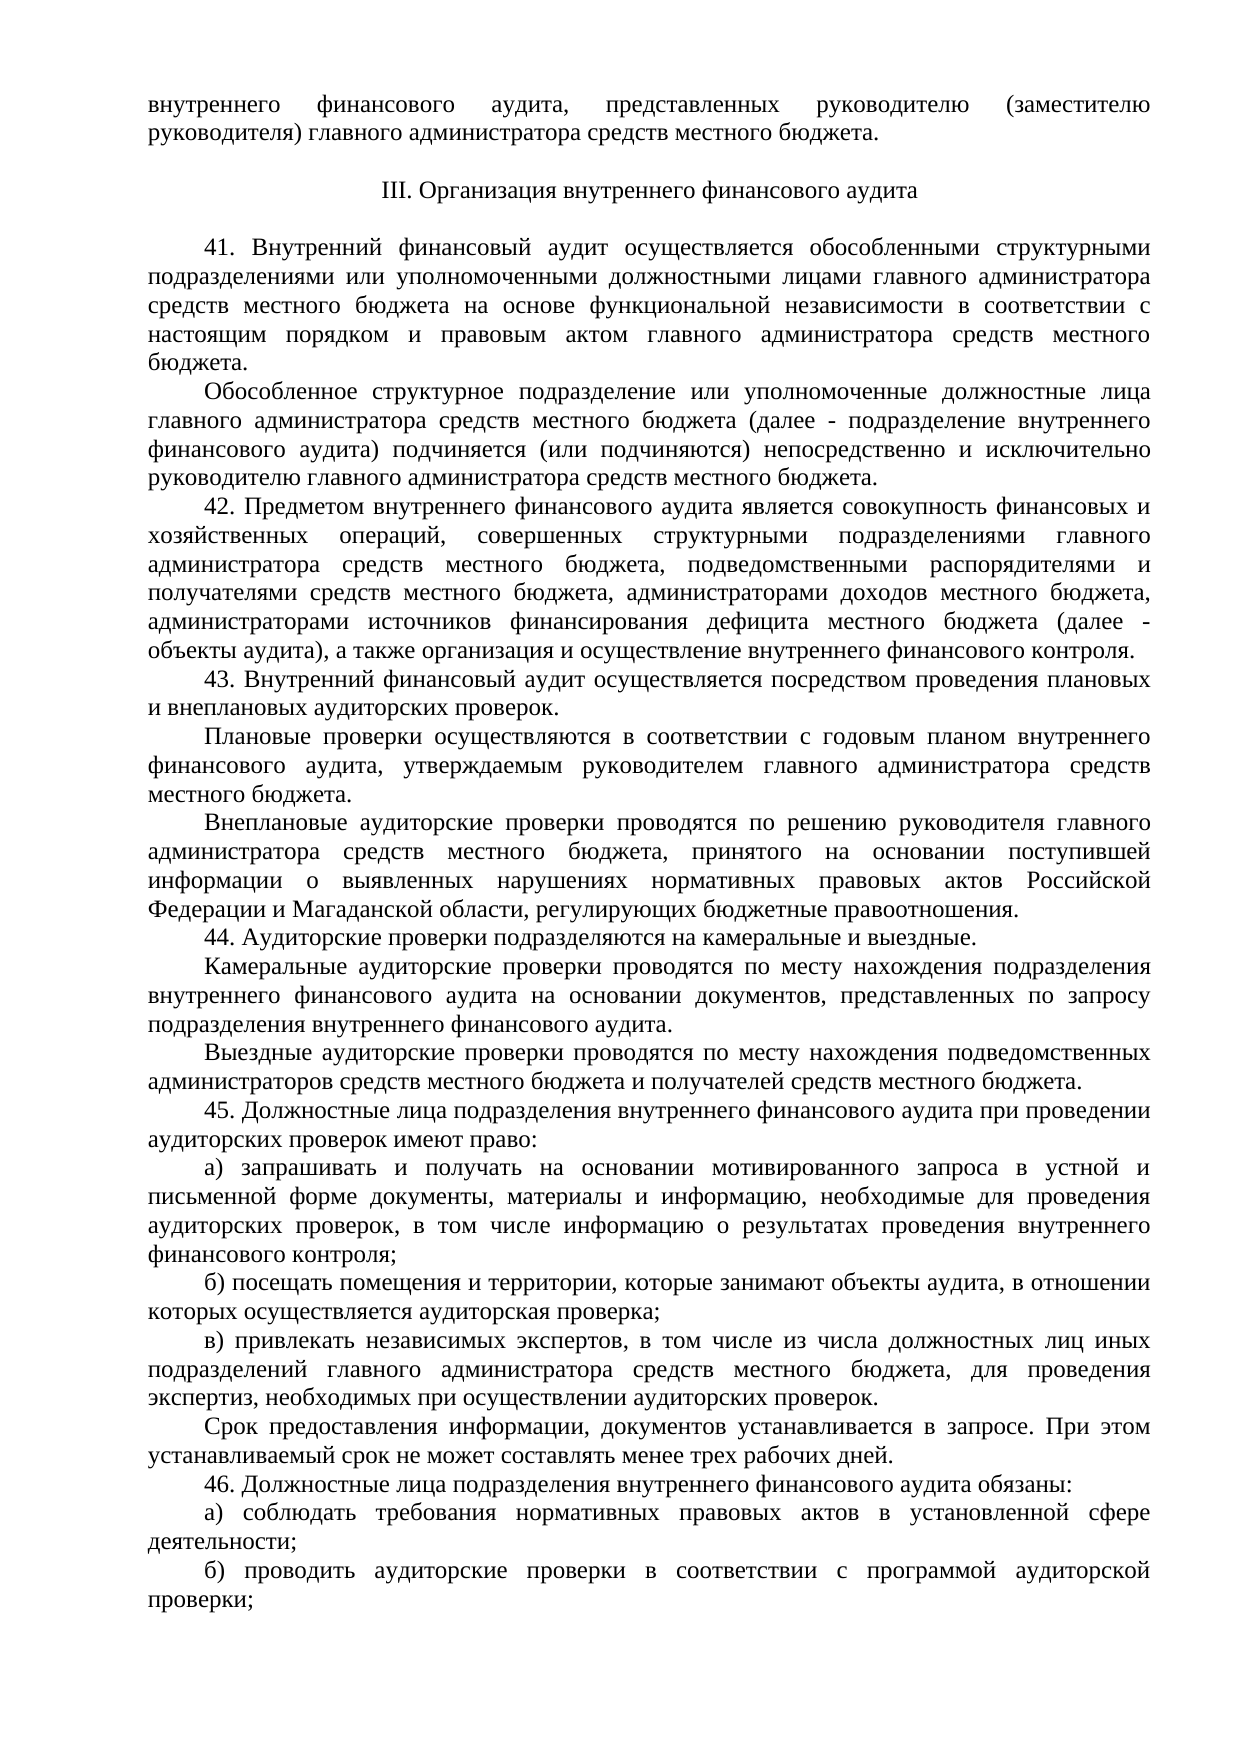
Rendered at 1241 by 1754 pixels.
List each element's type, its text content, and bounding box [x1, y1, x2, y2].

text Выездные аудиторские проверки проводятся по месту нахождения подведомственных администраторов средств местного бюджета и получателей средств местного бюджета. [148, 1037, 1152, 1095]
text Обособленное структурное подразделение или уполномоченные должностные лица главного администратора средств местного бюджета (далее - подразделение внутреннего финансового аудита) подчиняется (или подчиняются) непосредственно и исключительно руководителю главного администратора средств местного бюджета. [148, 376, 1152, 491]
text 44. Аудиторские проверки подразделяются на камеральные и выездные. [148, 922, 1152, 951]
text 43. Внутренний финансовый аудит осуществляется посредством проведения плановых и внеплановых аудиторских проверок. [148, 664, 1152, 721]
text 41. Внутренний финансовый аудит осуществляется обособленными структурными подразделениями или уполномоченными должностными лицами главного администратора средств местного бюджета на основе функциональной независимости в соответствии с настоящим порядком и правовым актом главного администратора средств местного бюджета. [148, 232, 1152, 376]
text Срок предоставления информации, документов устанавливается в запросе. При этом устанавливаемый срок не может составлять менее трех рабочих дней. [148, 1411, 1152, 1469]
text б) проводить аудиторские проверки в соответствии с программой аудиторской проверки; [148, 1555, 1152, 1612]
text 46. Должностные лица подразделения внутреннего финансового аудита обязаны: [148, 1469, 1152, 1497]
text 45. Должностные лица подразделения внутреннего финансового аудита при проведении аудиторских проверок имеют право: [148, 1095, 1152, 1152]
text б) посещать помещения и территории, которые занимают объекты аудита, в отношении которых осуществляется аудиторская проверка; [148, 1267, 1152, 1325]
text III. Организация внутреннего финансового аудита [148, 175, 1152, 204]
text 42. Предметом внутреннего финансового аудита является совокупность финансовых и хозяйственных операций, совершенных структурными подразделениями главного администратора средств местного бюджета, подведомственными распорядителями и получателями средств местного бюджета, администраторами доходов местного бюджета, администраторами источников финансирования дефицита местного бюджета (далее - объекты аудита), а также организация и осуществление внутреннего финансового контроля. [148, 491, 1152, 664]
text Внеплановые аудиторские проверки проводятся по решению руководителя главного администратора средств местного бюджета, принятого на основании поступившей информации о выявленных нарушениях нормативных правовых актов Российской Федерации и Магаданской области, регулирующих бюджетные правоотношения. [148, 807, 1152, 922]
text в) привлекать независимых экспертов, в том числе из числа должностных лиц иных подразделений главного администратора средств местного бюджета, для проведения экспертиз, необходимых при осуществлении аудиторских проверок. [148, 1325, 1152, 1411]
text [148, 89, 1152, 146]
text а) соблюдать требования нормативных правовых актов в установленной сфере деятельности; [148, 1497, 1152, 1555]
text Плановые проверки осуществляются в соответствии с годовым планом внутреннего финансового аудита, утверждаемым руководителем главного администратора средств местного бюджета. [148, 721, 1152, 807]
text Камеральные аудиторские проверки проводятся по месту нахождения подразделения внутреннего финансового аудита на основании документов, представленных по запросу подразделения внутреннего финансового аудита. [148, 951, 1152, 1037]
text а) запрашивать и получать на основании мотивированного запроса в устной и письменной форме документы, материалы и информацию, необходимые для проведения аудиторских проверок, в том числе информацию о результатах проведения внутреннего финансового контроля; [148, 1152, 1152, 1267]
